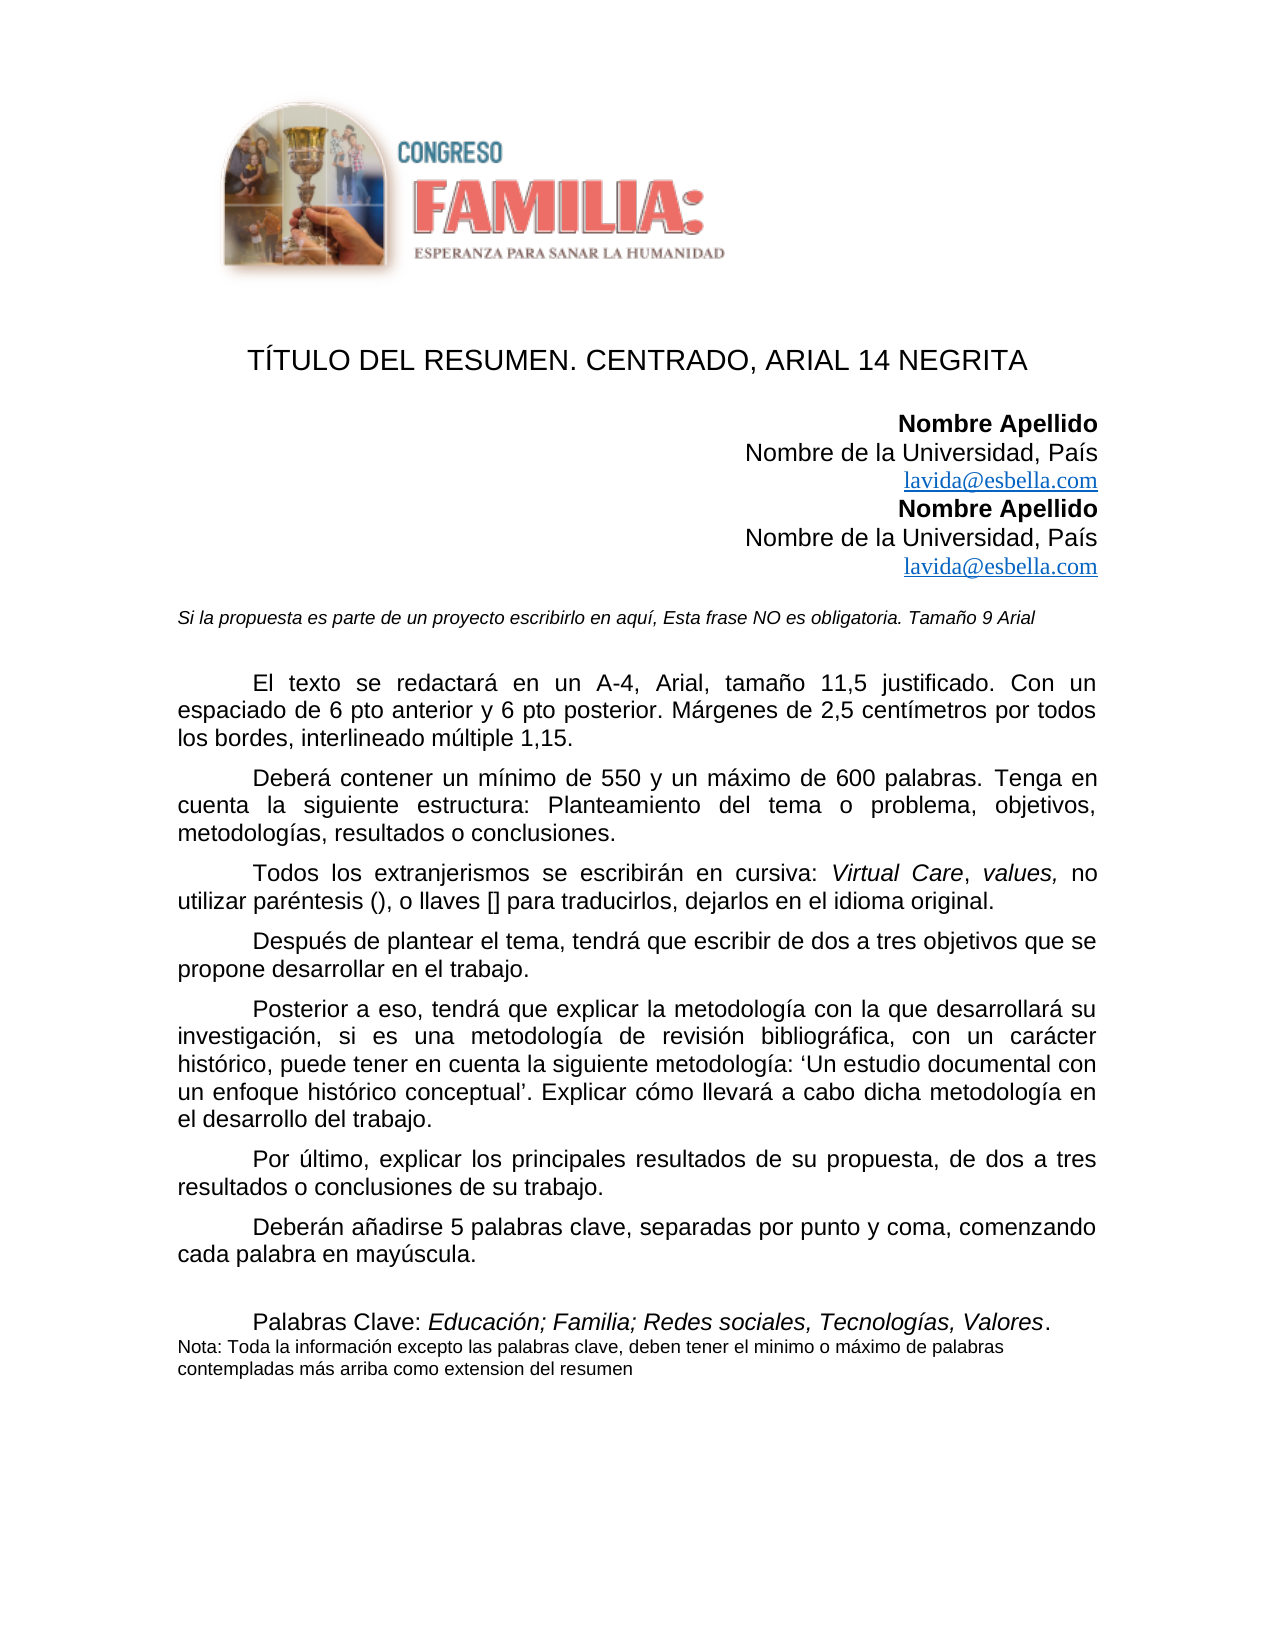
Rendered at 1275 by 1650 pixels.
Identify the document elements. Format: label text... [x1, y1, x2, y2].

text lavida@esbella.com [177, 552, 1098, 579]
text Si la propuesta es parte de un proyecto escribirlo en aquí, Esta frase NO es obligatoria. Tamaño 9 Arial [177, 607, 1098, 628]
text Nombre Apellido [177, 409, 1098, 438]
text Nombre Apellido [177, 494, 1098, 523]
text Después de plantear el tema, tendrá que escribir de dos a tres objetivos que se propone desarrollar en el trabajo. [177, 927, 1098, 982]
text Nombre de la Universidad, País [177, 438, 1098, 467]
text Deberá contener un mínimo de 550 y un máximo de 600 palabras. Tenga en cuenta la siguiente estructura: Planteamiento del tema o problema, objetivos, metodologías, resultados o conclusiones. [177, 764, 1098, 847]
text Deberán añadirse 5 palabras clave, separadas por punto y coma, comenzando cada palabra en mayúscula. [177, 1213, 1098, 1268]
subtitle TÍTULO DEL RESUMEN. CENTRADO, ARIAL 14 NEGRITA [177, 343, 1098, 376]
picture [177, 73, 784, 318]
text Nota: Toda la información excepto las palabras clave, deben tener el minimo o máximo de palabras contempladas más arriba como extension del resumen [177, 1336, 1098, 1379]
text Nombre de la Universidad, País [177, 523, 1098, 552]
text Todos los extranjerismos se escribirán en cursiva: Virtual Care, values, no utilizar paréntesis (), o llaves [] para traducirlos, dejarlos en el idioma original. [177, 859, 1098, 914]
text Palabras Clave: Educación; Familia; Redes sociales, Tecnologías, Valores. [177, 1308, 1098, 1336]
text lavida@esbella.com [177, 467, 1098, 494]
text El texto se redactará en un A-4, Arial, tamaño 11,5 justificado. Con un espaciado de 6 pto anterior y 6 pto posterior. Márgenes de 2,5 centímetros por todos los bordes, interlineado múltiple 1,15. [177, 668, 1098, 751]
text Posterior a eso, tendrá que explicar la metodología con la que desarrollará su investigación, si es una metodología de revisión bibliográfica, con un carácter histórico, puede tener en cuenta la siguiente metodología: ‘Un estudio documental con un enfoque histórico conceptual’. Explicar cómo llevará a cabo dicha metodología en el desarrollo del trabajo. [177, 994, 1098, 1133]
text Por último, explicar los principales resultados de su propuesta, de dos a tres resultados o conclusiones de su trabajo. [177, 1145, 1098, 1200]
